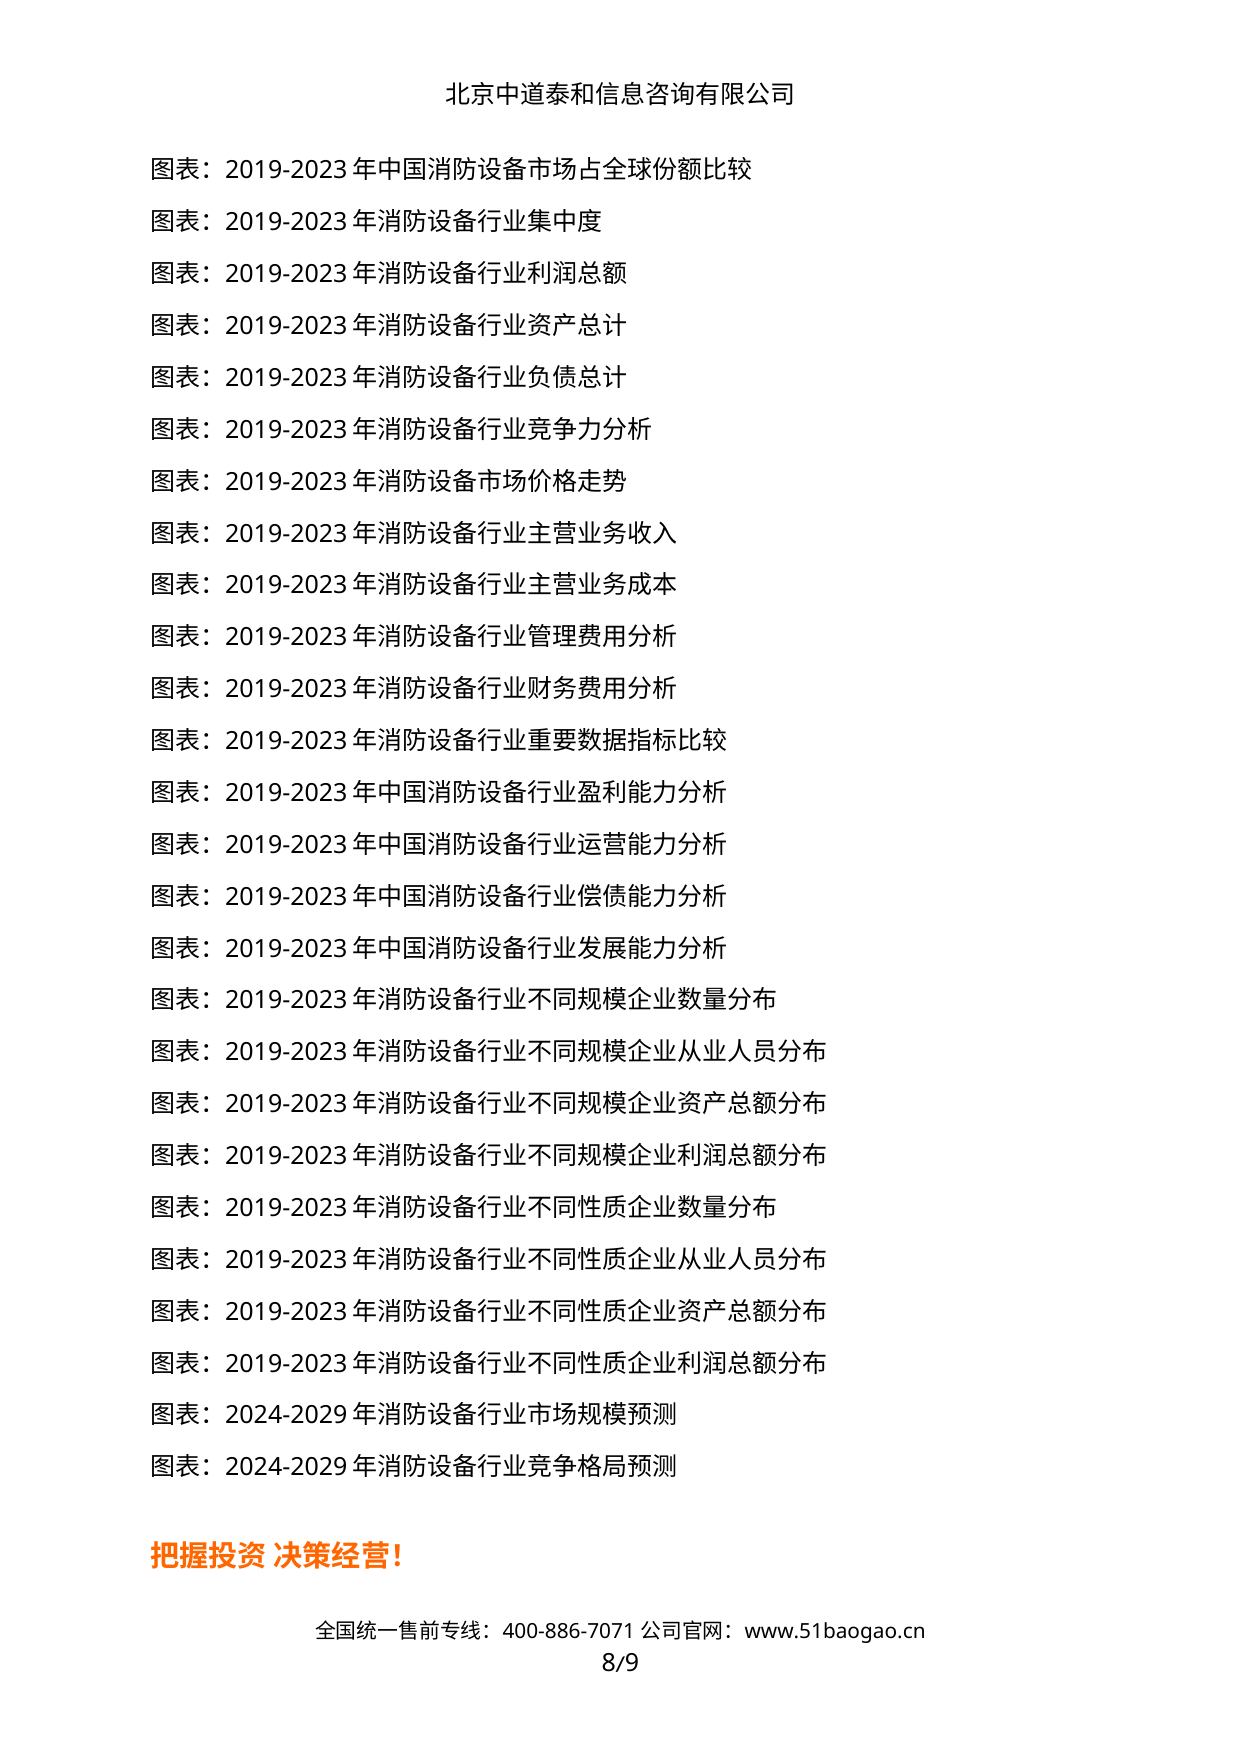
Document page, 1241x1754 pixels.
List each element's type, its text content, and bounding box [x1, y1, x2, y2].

text 图表：2019-2023年消防设备行业管理费用分析 [150, 617, 1090, 653]
text 图表：2024-2029年消防设备行业市场规模预测 [150, 1395, 1090, 1431]
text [150, 1499, 1090, 1575]
text 图表：2019-2023年中国消防设备市场占全球份额比较 [150, 150, 1090, 186]
text 图表：2019-2023年中国消防设备行业运营能力分析 [150, 824, 1090, 861]
text 图表：2019-2023年消防设备行业不同规模企业利润总额分布 [150, 1136, 1090, 1172]
text 图表：2019-2023年消防设备行业不同规模企业从业人员分布 [150, 1032, 1090, 1068]
text 图表：2019-2023年消防设备行业资产总计 [150, 306, 1090, 342]
text 图表：2019-2023年消防设备市场价格走势 [150, 461, 1090, 497]
text 图表：2019-2023年消防设备行业财务费用分析 [150, 669, 1090, 705]
text 图表：2019-2023年中国消防设备行业盈利能力分析 [150, 772, 1090, 809]
text 图表：2019-2023年消防设备行业不同性质企业数量分布 [150, 1187, 1090, 1224]
text 图表：2019-2023年消防设备行业主营业务收入 [150, 513, 1090, 549]
text 图表：2019-2023年消防设备行业竞争力分析 [150, 409, 1090, 446]
text 图表：2019-2023年消防设备行业不同规模企业数量分布 [150, 980, 1090, 1016]
text 图表：2019-2023年消防设备行业负债总计 [150, 357, 1090, 394]
text 图表：2019-2023年消防设备行业不同性质企业利润总额分布 [150, 1343, 1090, 1379]
text 图表：2019-2023年中国消防设备行业发展能力分析 [150, 928, 1090, 964]
text 图表：2019-2023年消防设备行业利润总额 [150, 254, 1090, 290]
text 图表：2019-2023年消防设备行业集中度 [150, 202, 1090, 238]
text 图表：2019-2023年消防设备行业不同性质企业资产总额分布 [150, 1291, 1090, 1327]
text 图表：2024-2029年消防设备行业竞争格局预测 [150, 1447, 1090, 1483]
text 图表：2019-2023年消防设备行业重要数据指标比较 [150, 721, 1090, 757]
text 图表：2019-2023年消防设备行业不同规模企业资产总额分布 [150, 1084, 1090, 1120]
text 图表：2019-2023年消防设备行业不同性质企业从业人员分布 [150, 1239, 1090, 1276]
text 图表：2019-2023年消防设备行业主营业务成本 [150, 565, 1090, 601]
text 图表：2019-2023年中国消防设备行业偿债能力分析 [150, 876, 1090, 912]
